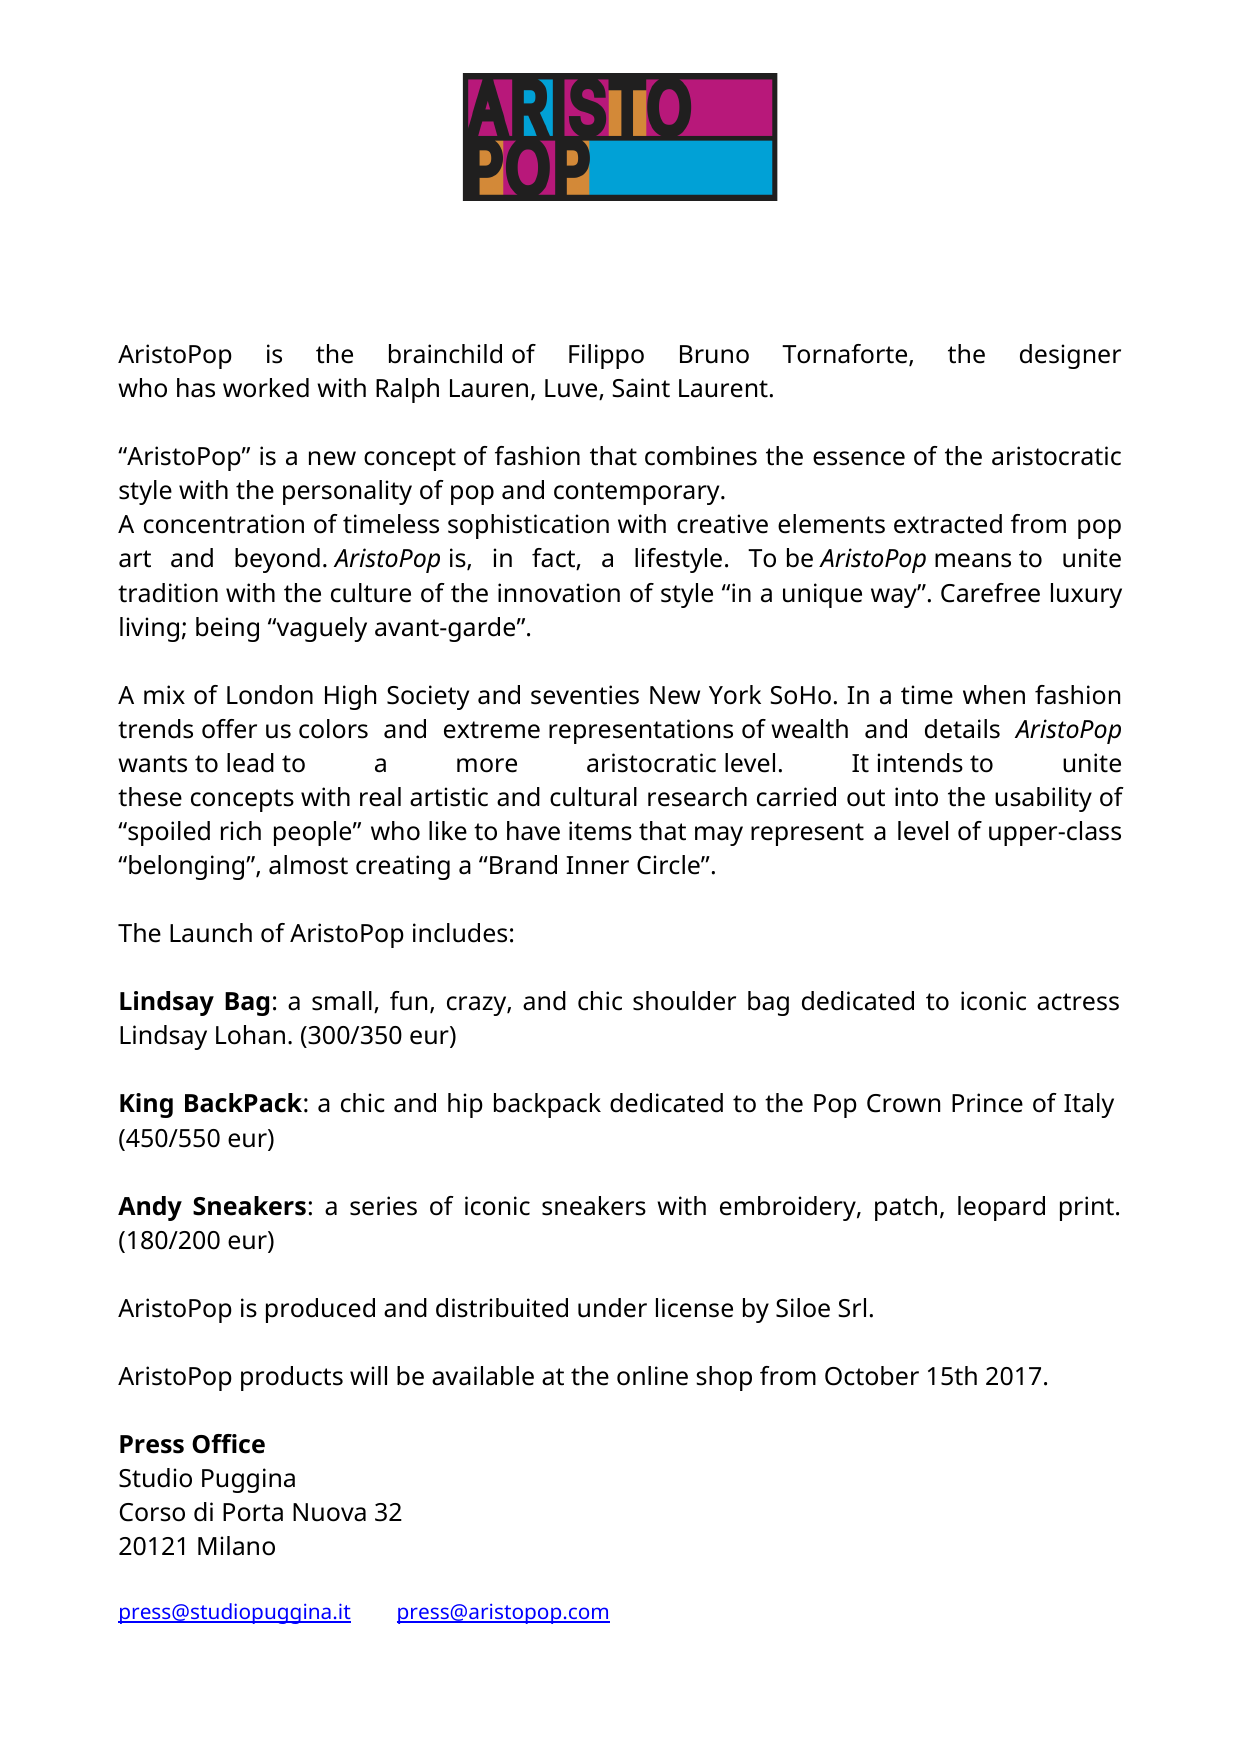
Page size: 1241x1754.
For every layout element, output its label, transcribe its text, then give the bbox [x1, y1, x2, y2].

text “AristoPop” is a new concept of fashion that combines the essence of the aristocratic style with the personality of pop and contemporary. [118, 439, 1122, 507]
text Press Office [118, 1427, 1122, 1461]
text Corso di Porta Nuova 32 [118, 1495, 1122, 1529]
text AristoPop is produced and distribuited under license by Siloe Srl. [118, 1291, 1122, 1324]
picture [462, 73, 778, 201]
text Andy Sneakers: a series of iconic sneakers with embroidery, patch, leopard print. (180/200 eur) [118, 1188, 1122, 1256]
text A concentration of timeless sophistication with creative elements extracted from pop art and beyond. AristoPop is, in fact, a lifestyle. To be AristoPop means to unite tradition with the culture of the innovation of style “in a unique way”. Carefree luxury living; being “vaguely avant-garde”. [118, 507, 1122, 643]
text Lindsay Bag: a small, fun, crazy, and chic shoulder bag dedicated to iconic actress Lindsay Lohan. (300/350 eur) [118, 984, 1122, 1052]
text A mix of London High Society and seventies New York SoHo. In a time when fashion trends offer us colors and extreme representations of wealth and details AristoPop wants to lead to a more aristocratic level. It intends to unite these concepts with real artistic and cultural research carried out into the usability of “spoiled rich people” who like to have items that may represent a level of upper-class “belonging”, almost creating a “Brand Inner Circle”. [118, 677, 1122, 882]
text Studio Puggina [118, 1461, 1122, 1495]
text press@studiopuggina.it press@aristopop.com [118, 1597, 1122, 1626]
text AristoPop products will be available at the online shop from October 15th 2017. [118, 1359, 1122, 1393]
text The Launch of AristoPop includes: [118, 916, 1122, 950]
text King BackPack: a chic and hip backpack dedicated to the Pop Crown Prince of Italy (450/550 eur) [118, 1086, 1122, 1154]
text AristoPop is the brainchild of Filippo Bruno Tornaforte, the designer who has worked with Ralph Lauren, Luve, Saint Laurent. [118, 337, 1122, 405]
text 20121 Milano [118, 1529, 1122, 1563]
